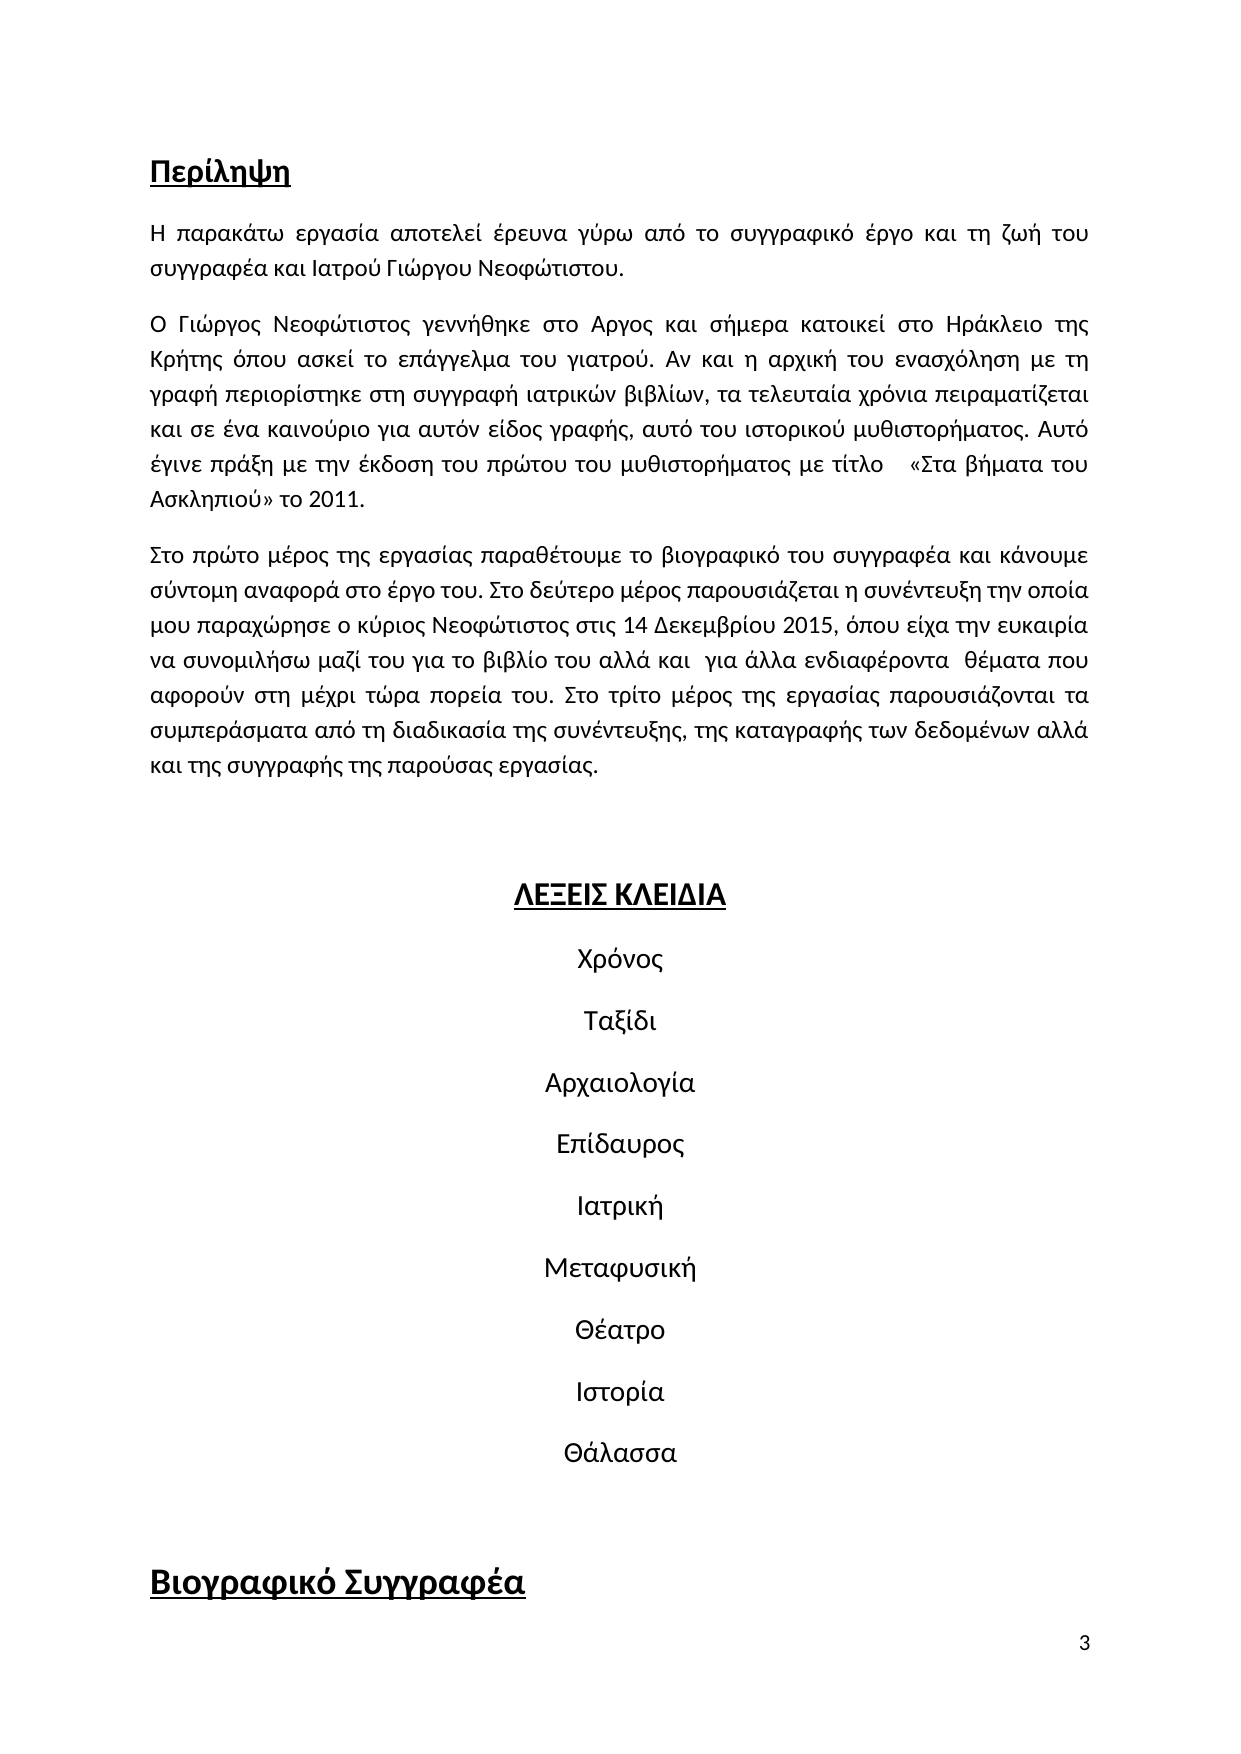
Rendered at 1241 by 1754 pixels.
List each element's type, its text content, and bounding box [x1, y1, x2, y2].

text Στο πρώτο μέρος της εργασίας παραθέτουμε το βιογραφικό του συγγραφέα και κάνουμε σύντομη αναφορά στο έργο του. Στο δεύτερο μέρος παρουσιάζεται η συνέντευξη την οποία μου παραχώρησε ο κύριος Νεοφώτιστος στις 14 Δεκεμβρίου 2015, όπου είχα την ευκαιρία να συνομιλήσω μαζί του για το βιβλίο του αλλά και για άλλα ενδιαφέροντα θέματα που αφορούν στη μέχρι τώρα πορεία του. Στο τρίτο μέρος της εργασίας παρουσιάζονται τα συμπεράσματα από τη διαδικασία της συνέντευξης, της καταγραφής των δεδομένων αλλά και της συγγραφής της παρούσας εργασίας. [150, 539, 1090, 780]
text Αρχαιολογία [150, 1064, 1090, 1099]
text Θέατρο [150, 1311, 1090, 1347]
text Βιογραφικό Συγγραφέα [150, 1558, 1090, 1604]
text Χρόνος [150, 940, 1090, 976]
text Περίληψη [150, 150, 1090, 191]
text Ο Γιώργος Νεοφώτιστος γεννήθηκε στο Αργος και σήμερα κατοικεί στο Ηράκλειο της Κρήτης όπου ασκεί το επάγγελμα του γιατρού. Αν και η αρχική του ενασχόληση με τη γραφή περιορίστηκε στη συγγραφή ιατρικών βιβλίων, τα τελευταία χρόνια πειραματίζεται και σε ένα καινούριο για αυτόν είδος γραφής, αυτό του ιστορικού μυθιστορήματος. Αυτό έγινε πράξη με την έκδοση του πρώτου του μυθιστορήματος με τίτλο «Στα βήματα του Ασκληπιού» το 2011. [150, 308, 1090, 514]
text Ταξίδι [150, 1002, 1090, 1038]
text Ιστορία [150, 1373, 1090, 1408]
text Επίδαυρος [150, 1126, 1090, 1161]
text ΛΕΞΕΙΣ ΚΛΕΙΔΙΑ [150, 873, 1090, 913]
text Η παρακάτω εργασία αποτελεί έρευνα γύρω από το συγγραφικό έργο και τη ζωή του συγγραφέα και Ιατρού Γιώργου Νεοφώτιστου. [150, 218, 1090, 283]
text Ιατρική [150, 1187, 1090, 1223]
text Θάλασσα [150, 1434, 1090, 1470]
text Μεταφυσική [150, 1249, 1090, 1285]
